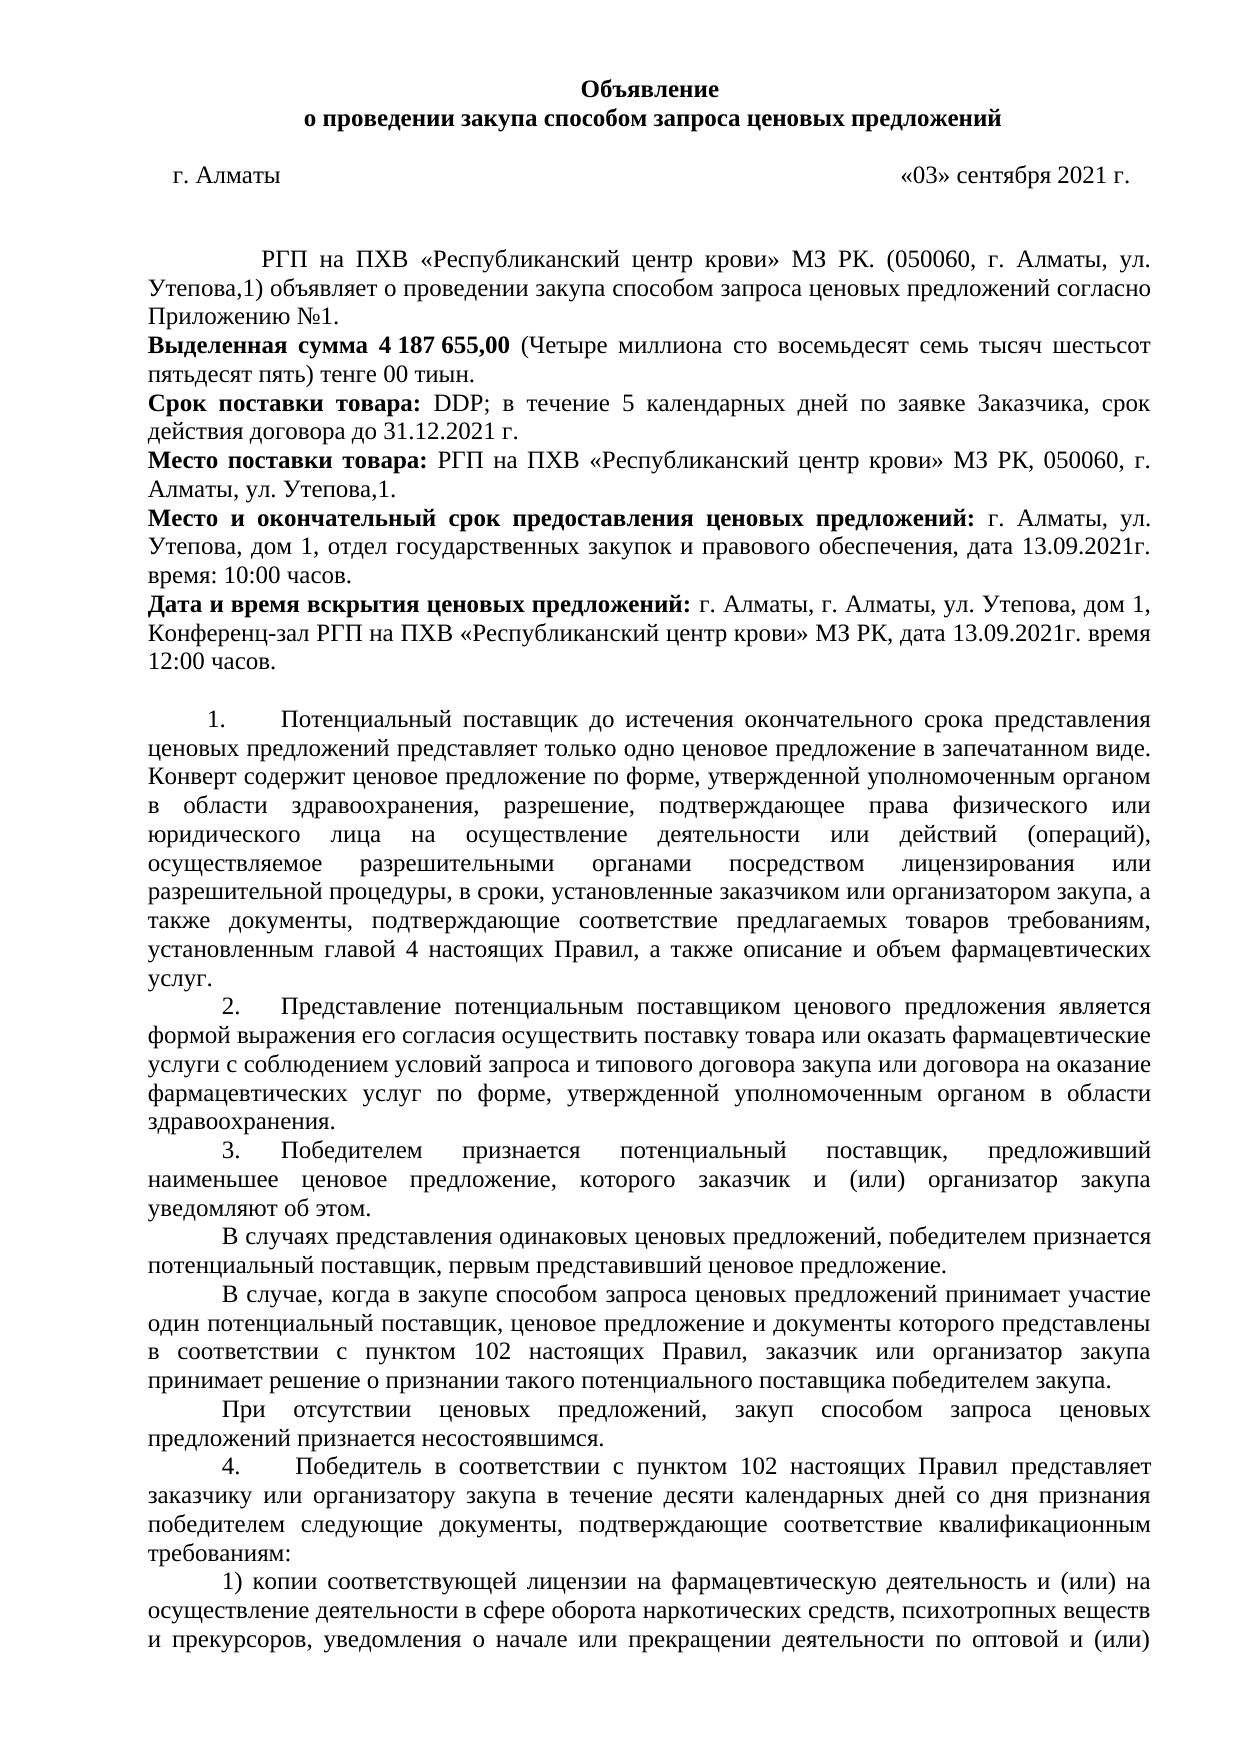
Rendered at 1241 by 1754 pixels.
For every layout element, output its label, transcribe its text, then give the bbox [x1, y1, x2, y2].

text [148, 1566, 1152, 1653]
text о проведении закупа способом запроса ценовых предложений [148, 103, 1152, 131]
text При отсутствии ценовых предложений, закуп способом запроса ценовых предложений признается несостоявшимся. [148, 1394, 1152, 1451]
text Дата и время вскрытия ценовых предложений: г. Алматы, г. Алматы, ул. Утепова, дом 1, Конференц-зал РГП на ПХВ «Республиканский центр крови» МЗ РК, дата 13.09.2021г. время 12:00 часов. [148, 589, 1152, 675]
text Объявление [148, 74, 1152, 103]
text В случаях представления одинаковых ценовых предложений, победителем признается потенциальный поставщик, первым представивший ценовое предложение. [148, 1221, 1152, 1279]
text В случае, когда в закупе способом запроса ценовых предложений принимает участие один потенциальный поставщик, ценовое предложение и документы которого представлены в соответствии с пунктом 102 настоящих Правил, заказчик или организатор закупа принимает решение о признании такого потенциального поставщика победителем закупа. [148, 1279, 1152, 1394]
list Победителем признается потенциальный поставщик, предложивший наименьшее ценовое предложение, которого заказчик и (или) организатор закупа уведомляют об этом. [148, 1135, 1152, 1221]
text Срок поставки товара: DDP; в течение 5 календарных дней по заявке Заказчика, срок действия договора до 31.12.2021 г. [148, 388, 1152, 445]
text Место и окончательный срок предоставления ценовых предложений: г. Алматы, ул. Утепова, дом 1, отдел государственных закупок и правового обеспечения, дата 13.09.2021г. время: 10:00 часов. [148, 503, 1152, 589]
list Представление потенциальным поставщиком ценового предложения является формой выражения его согласия осуществить поставку товара или оказать фармацевтические услуги с соблюдением условий запроса и типового договора закупа или договора на оказание фармацевтических услуг по форме, утвержденной уполномоченным органом в области здравоохранения. [148, 991, 1152, 1135]
text Место поставки товара: РГП на ПХВ «Республиканский центр крови» МЗ РК, 050060, г. Алматы, ул. Утепова,1. [148, 445, 1152, 503]
list Победитель в соответствии с пунктом 102 настоящих Правил представляет заказчику или организатору закупа в течение десяти календарных дней со дня признания победителем следующие документы, подтверждающие соответствие квалификационным требованиям: [148, 1451, 1152, 1566]
text РГП на ПХВ «Республиканский центр крови» МЗ РК. (050060, г. Алматы, ул. Утепова,1) объявляет о проведении закупа способом запроса ценовых предложений согласно Приложению №1. [148, 244, 1152, 330]
text Выделенная сумма 4 187 655,00 (Четыре миллиона сто восемьдесят семь тысяч шестьсот пятьдесят пять) тенге 00 тиын. [148, 330, 1152, 388]
text г. Алматы «03» сентября 2021 г. [148, 160, 1152, 189]
list Потенциальный поставщик до истечения окончательного срока представления ценовых предложений представляет только одно ценовое предложение в запечатанном виде. Конверт содержит ценовое предложение по форме, утвержденной уполномоченным органом в области здравоохранения, разрешение, подтверждающее права физического или юридического лица на осуществление деятельности или действий (операций), осуществляемое разрешительными органами посредством лицензирования или разрешительной процедуры, в сроки, установленные заказчиком или организатором закупа, а также документы, подтверждающие соответствие предлагаемых товаров требованиям, установленным главой 4 настоящих Правил, а также описание и объем фармацевтических услуг. [148, 704, 1152, 991]
